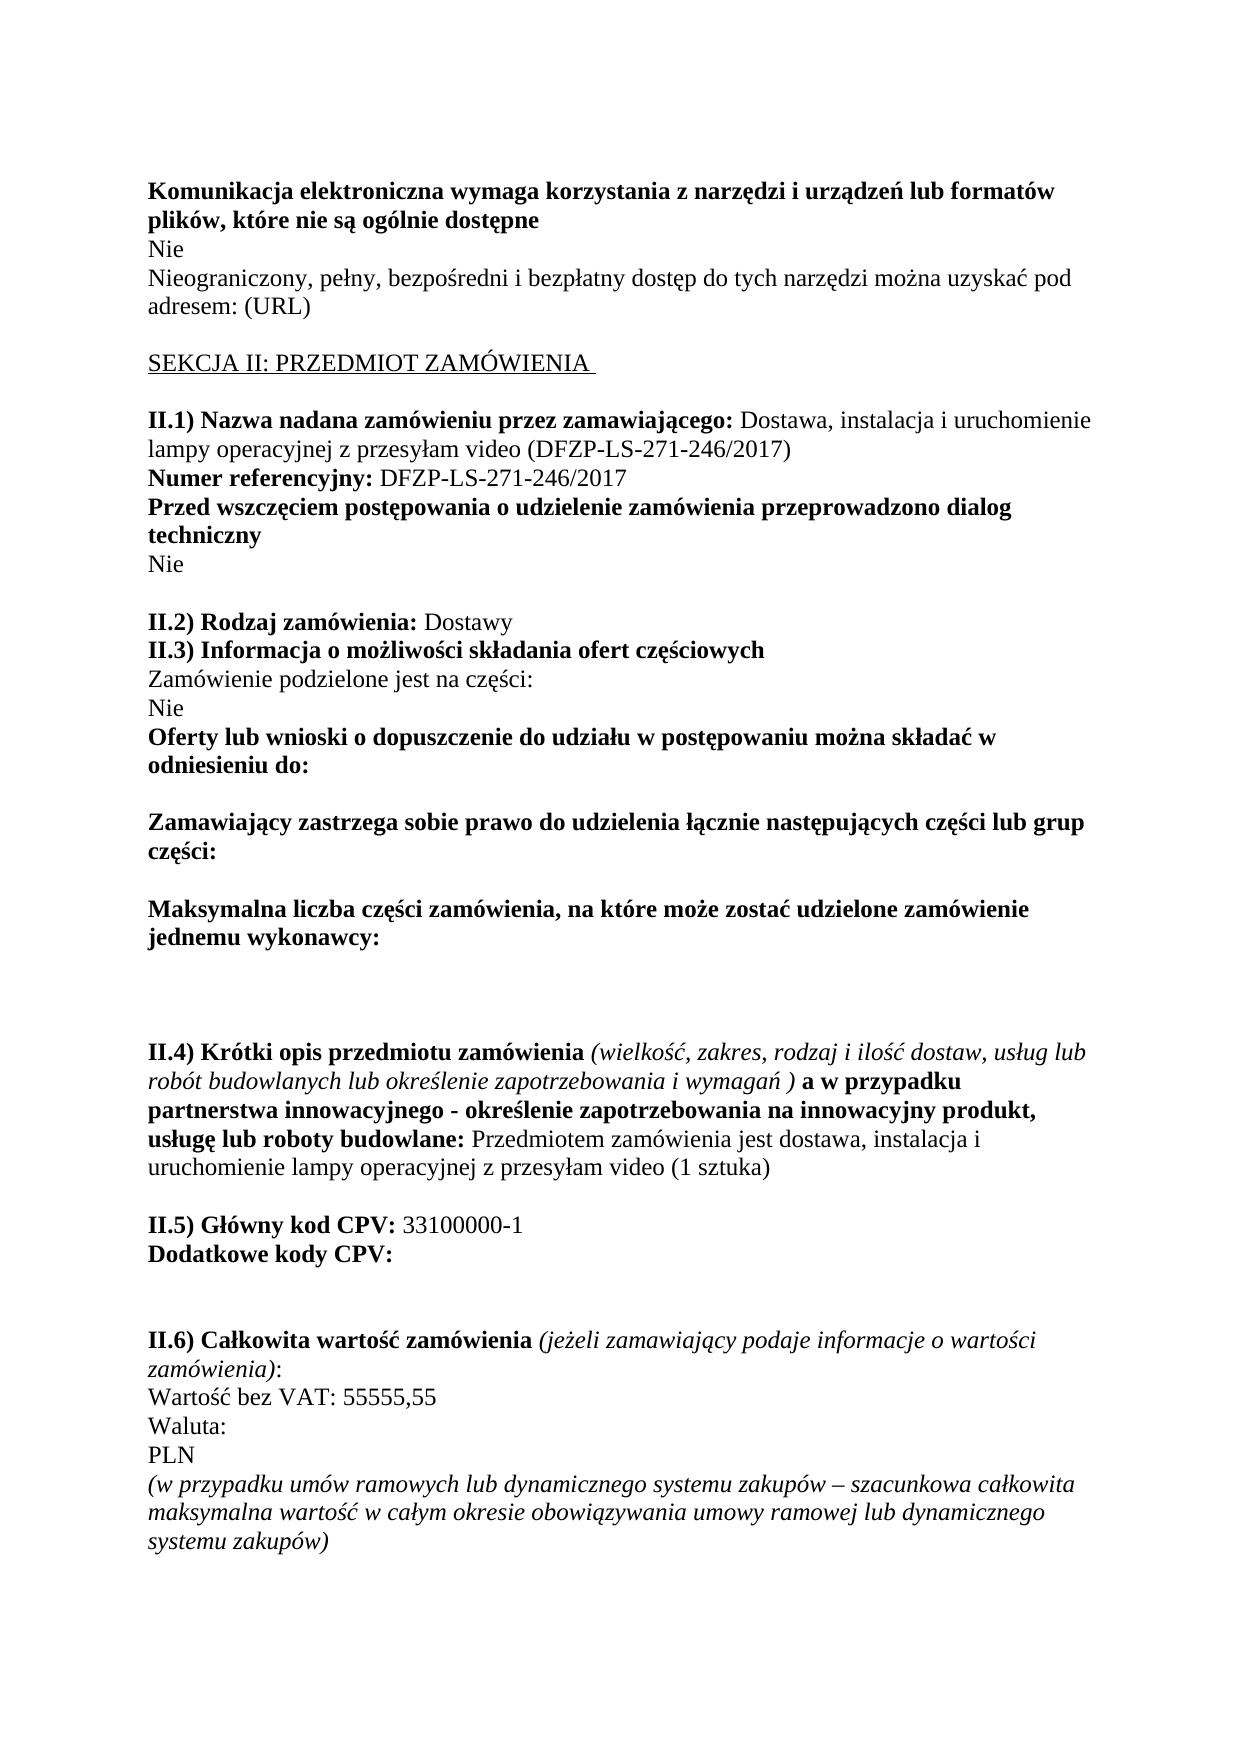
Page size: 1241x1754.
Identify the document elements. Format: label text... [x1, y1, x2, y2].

text Nie Oferty lub wnioski o dopuszczenie do udziału w postępowaniu można składać w odniesieniu do: [148, 693, 1093, 807]
text SEKCJA II: PRZEDMIOT ZAMÓWIENIA [148, 348, 1093, 377]
text Komunikacja elektroniczna wymaga korzystania z narzędzi i urządzeń lub formatów plików, które nie są ogólnie dostępne [148, 148, 1093, 234]
text Nie Nieograniczony, pełny, bezpośredni i bezpłatny dostęp do tych narzędzi można uzyskać pod adresem: (URL) [148, 234, 1093, 348]
text II.1) Nazwa nadana zamówieniu przez zamawiającego: Dostawa, instalacja i uruchomienie lampy operacyjnej z przesyłam video (DFZP-LS-271-246/2017) Numer referencyjny: DFZP-LS-271-246/2017 Przed wszczęciem postępowania o udzielenie zamówienia przeprowadzono dialog techniczny [148, 377, 1093, 549]
text Zamawiający zastrzega sobie prawo do udzielenia łącznie następujących części lub grup części: Maksymalna liczba części zamówienia, na które może zostać udzielone zamówienie jednemu wykonawcy: II.4) Krótki opis przedmiotu zamówienia (wielkość, zakres, rodzaj i ilość dostaw, usług lub robót budowlanych lub określenie zapotrzebowania i wymagań ) a w przypadku partnerstwa innowacyjnego - określenie zapotrzebowania na innowacyjny produkt, usługę lub roboty budowlane: Przedmiotem zamówienia jest dostawa, instalacja i uruchomienie lampy operacyjnej z przesyłam video (1 sztuka) II.5) Główny kod CPV: 33100000-1 Dodatkowe kody CPV: II.6) Całkowita wartość zamówienia (jeżeli zamawiający podaje informacje o wartości zamówienia): Wartość bez VAT: 55555,55 Waluta: [148, 807, 1093, 1440]
text II.2) Rodzaj zamówienia: Dostawy II.3) Informacja o możliwości składania ofert częściowych Zamówienie podzielone jest na części: [148, 578, 1093, 693]
text PLN (w przypadku umów ramowych lub dynamicznego systemu zakupów – szacunkowa całkowita maksymalna wartość w całym okresie obowiązywania umowy ramowej lub dynamicznego systemu zakupów) [148, 1440, 1093, 1555]
text Nie [148, 549, 1093, 578]
